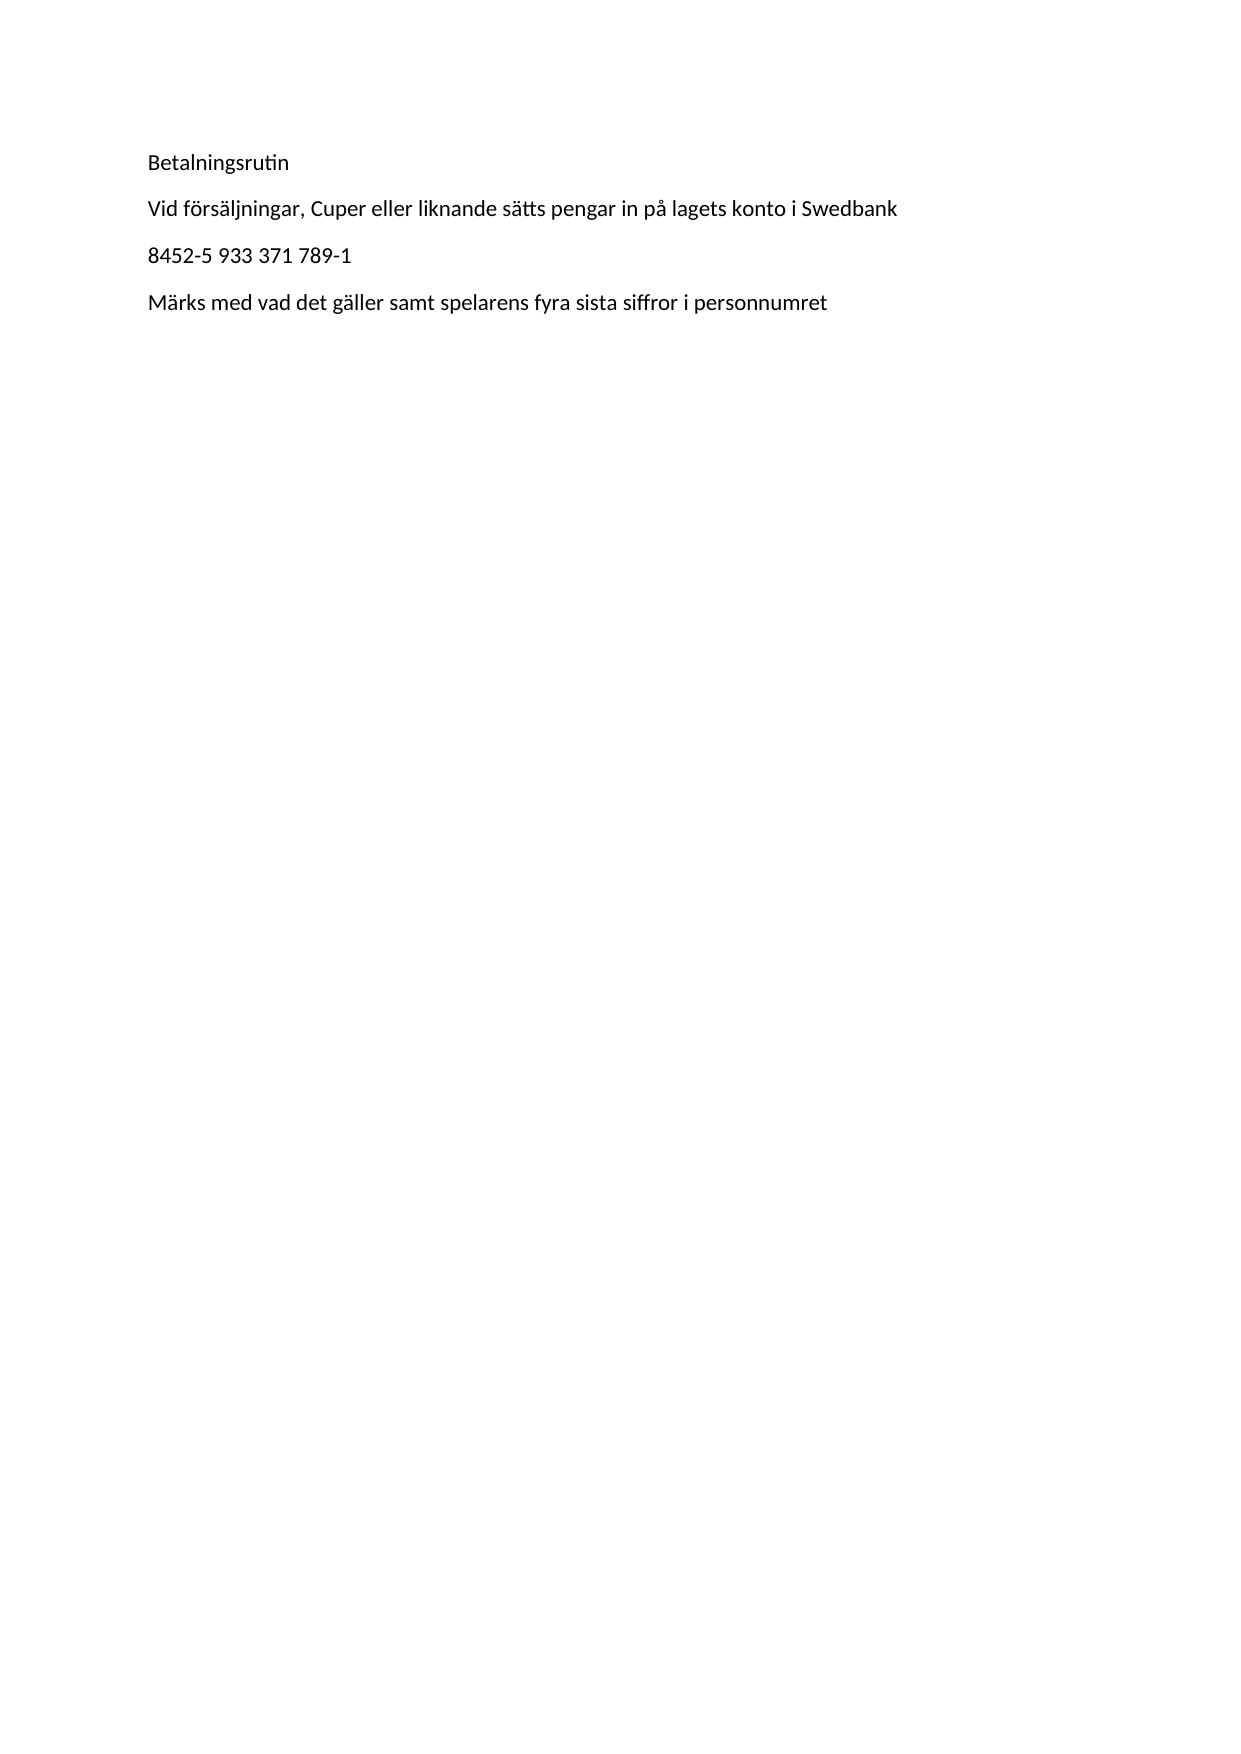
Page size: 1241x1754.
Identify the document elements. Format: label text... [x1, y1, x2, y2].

text Vid försäljningar, Cuper eller liknande sätts pengar in på lagets konto i Swedbank [148, 194, 1093, 222]
text Märks med vad det gäller samt spelarens fyra sista siffror i personnumret [148, 288, 1093, 316]
text 8452-5 933 371 789-1 [148, 241, 1093, 269]
text Betalningsrutin [148, 148, 1093, 176]
